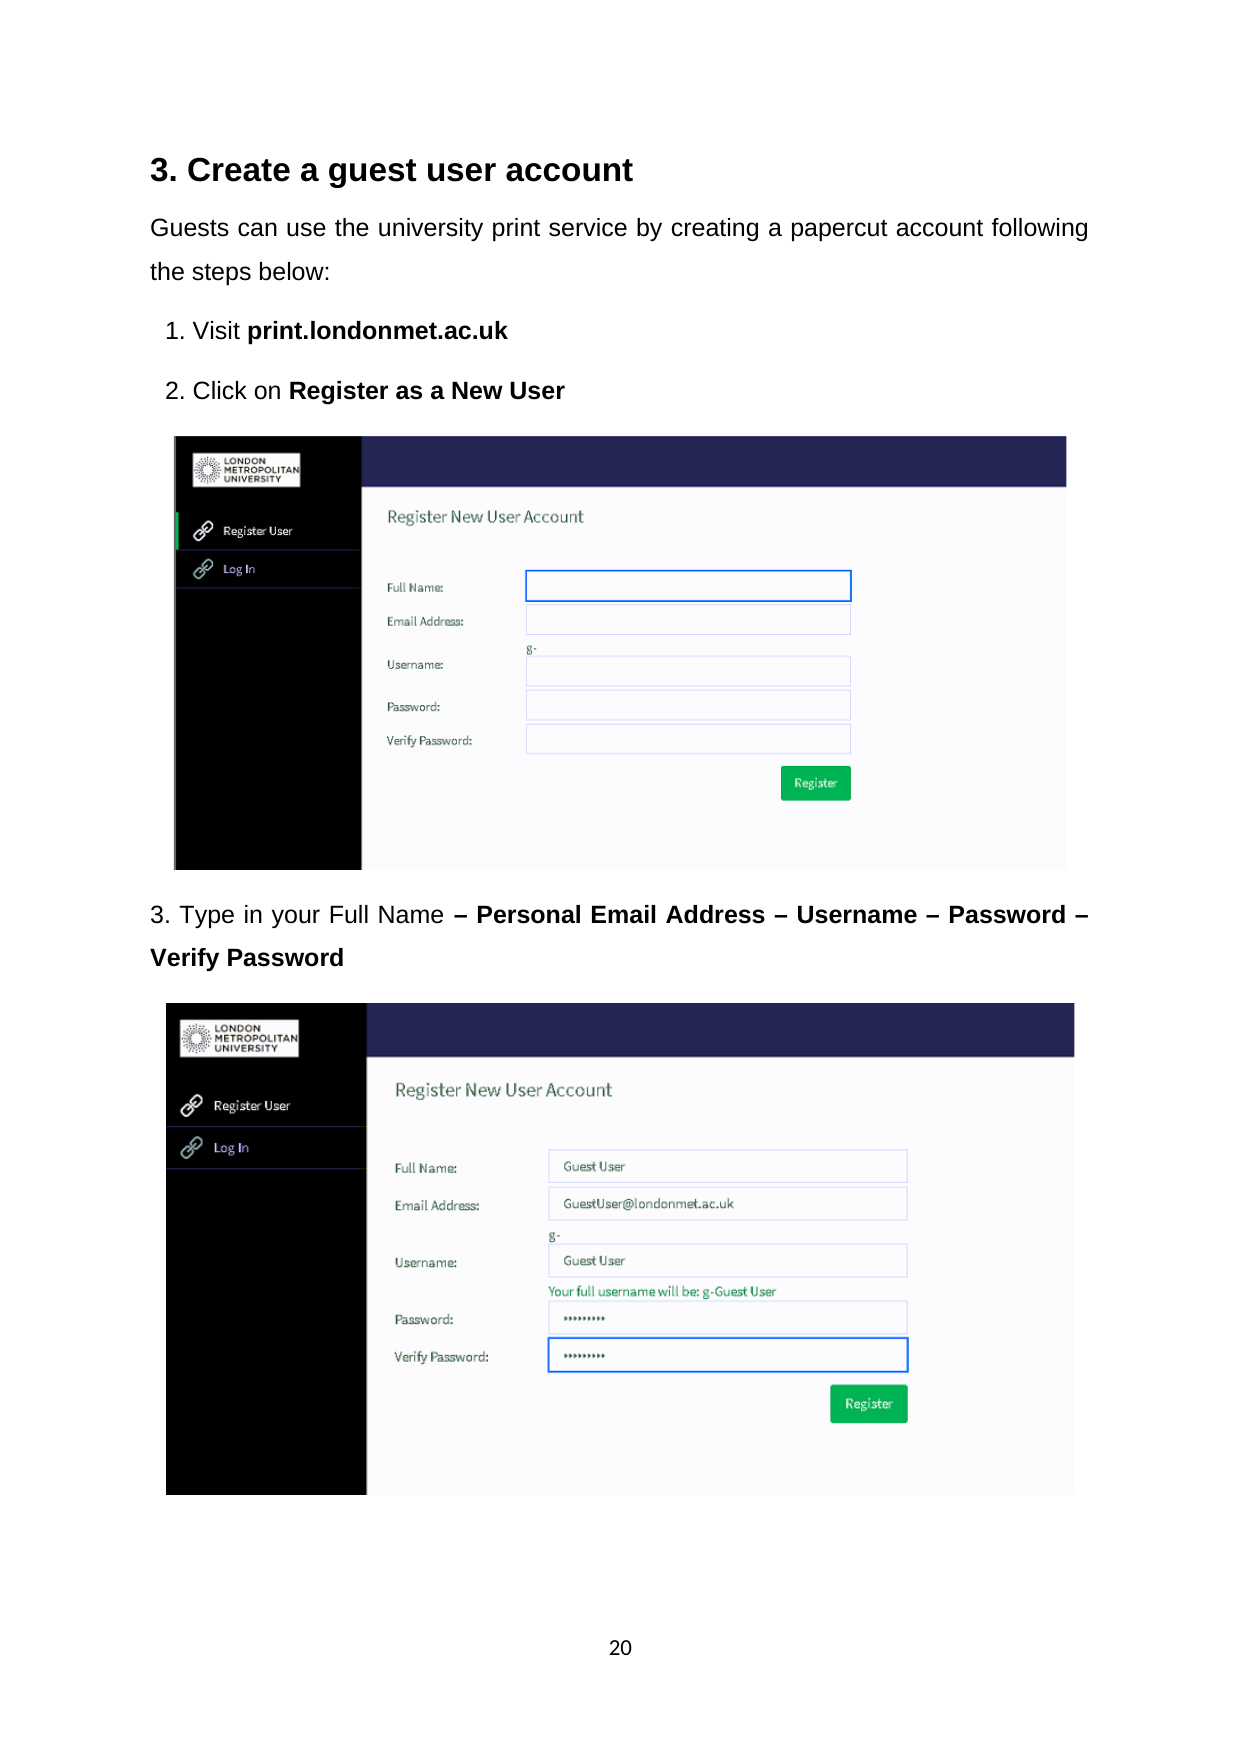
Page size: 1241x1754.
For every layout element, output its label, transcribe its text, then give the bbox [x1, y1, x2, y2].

text 1. Visit print.londonmet.ac.uk [165, 316, 1090, 345]
subtitle 3. Create a guest user account [150, 150, 1090, 188]
text 3. Type in your Full Name – Personal Email Address – Username – Password – Verify Password [150, 900, 1090, 972]
text Guests can use the university print service by creating a papercut account following the steps below: [150, 213, 1090, 285]
text 2. Click on Register as a New User [165, 376, 1090, 405]
picture [173, 436, 1067, 870]
picture [166, 1003, 1075, 1495]
